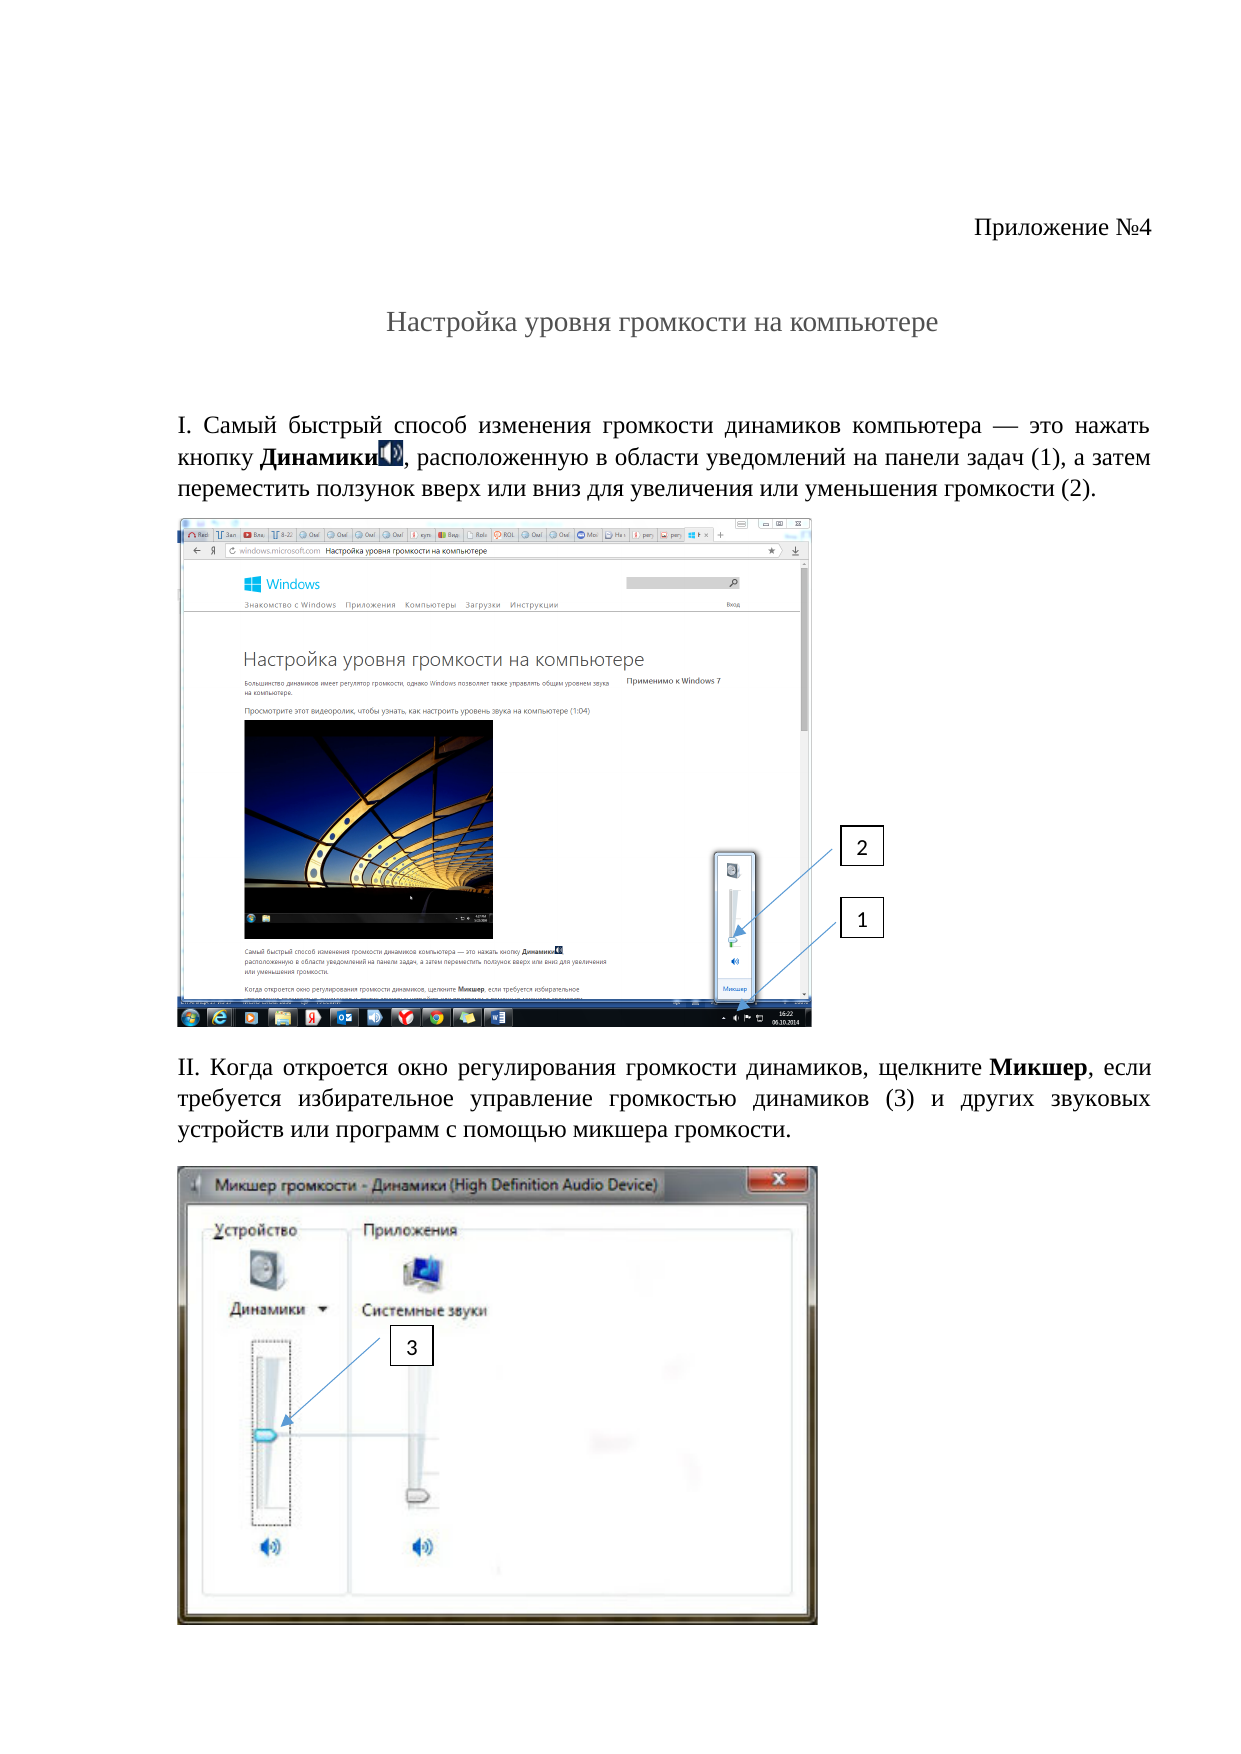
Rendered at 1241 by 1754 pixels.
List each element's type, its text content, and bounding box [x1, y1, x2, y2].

picture [177, 1166, 818, 1625]
picture [378, 440, 404, 466]
subtitle Настройка уровня громкости на компьютере [172, 259, 1152, 338]
picture [177, 518, 812, 1027]
text Приложение №4 [177, 212, 1152, 241]
text I. Самый быстрый способ изменения громкости динамиков компьютера — это нажать кнопку Динамики, расположенную в области уведомлений на панели задач (1), а затем переместить ползунок вверх или вниз для увеличения или уменьшения громкости (2). [177, 408, 1152, 502]
text II. Когда откроется окно регулирования громкости динамиков, щелкните Микшер, если требуется избирательное управление громкостью динамиков (3) и других звуковых устройств или программ с помощью микшера громкости. [177, 1049, 1152, 1143]
